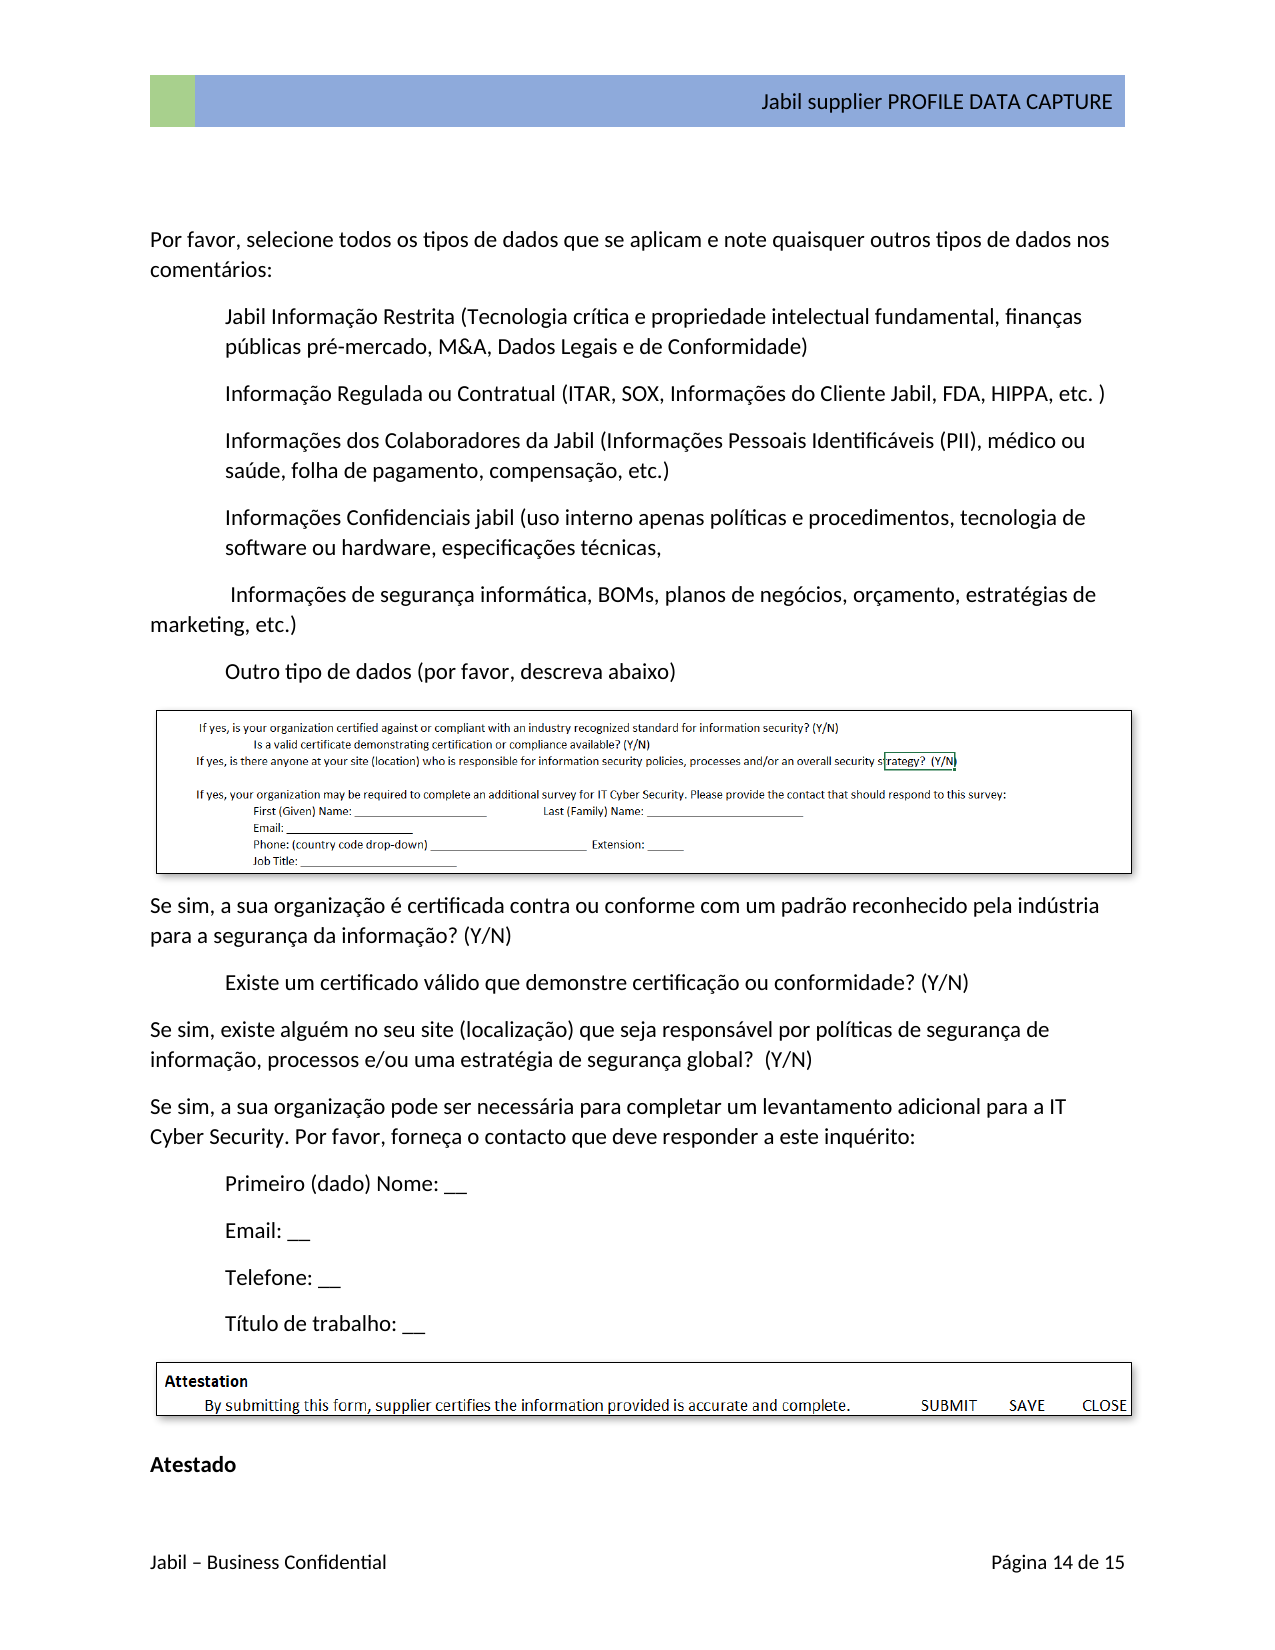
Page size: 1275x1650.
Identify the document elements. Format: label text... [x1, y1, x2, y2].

text Se sim, existe alguém no seu site (localização) que seja responsável por políticas de segurança de informação, processos e/ou uma estratégia de segurança global? (Y/N) [150, 1015, 1125, 1073]
text Telefone: __ [150, 1263, 1125, 1291]
text Jabil Informação Restrita (Tecnologia crítica e propriedade intelectual fundamental, finanças públicas pré-mercado, M&A, Dados Legais e de Conformidade) [225, 302, 1125, 360]
text Informações de segurança informática, BOMs, planos de negócios, orçamento, estratégias de marketing, etc.) [150, 580, 1125, 638]
text Primeiro (dado) Nome: __ [150, 1169, 1125, 1197]
text Informações dos Colaboradores da Jabil (Informações Pessoais Identificáveis (PII), médico ou saúde, folha de pagamento, compensação, etc.) [225, 426, 1125, 484]
picture [157, 1363, 1131, 1415]
text Atestado [150, 1450, 1125, 1478]
text Informações Confidenciais jabil (uso interno apenas políticas e procedimentos, tecnologia de software ou hardware, especificações técnicas, [225, 503, 1125, 561]
text Por favor, selecione todos os tipos de dados que se aplicam e note quaisquer outros tipos de dados nos comentários: [150, 225, 1125, 283]
text Outro tipo de dados (por favor, descreva abaixo) [150, 657, 1125, 685]
text Informação Regulada ou Contratual (ITAR, SOX, Informações do Cliente Jabil, FDA, HIPPA, etc. ) [150, 379, 1125, 407]
text Existe um certificado válido que demonstre certificação ou conformidade? (Y/N) [150, 968, 1125, 996]
picture [157, 711, 1131, 873]
text Se sim, a sua organização pode ser necessária para completar um levantamento adicional para a IT Cyber Security. Por favor, forneça o contacto que deve responder a este inquérito: [150, 1092, 1125, 1150]
text Título de trabalho: __ [150, 1309, 1125, 1338]
text Email: __ [150, 1216, 1125, 1244]
